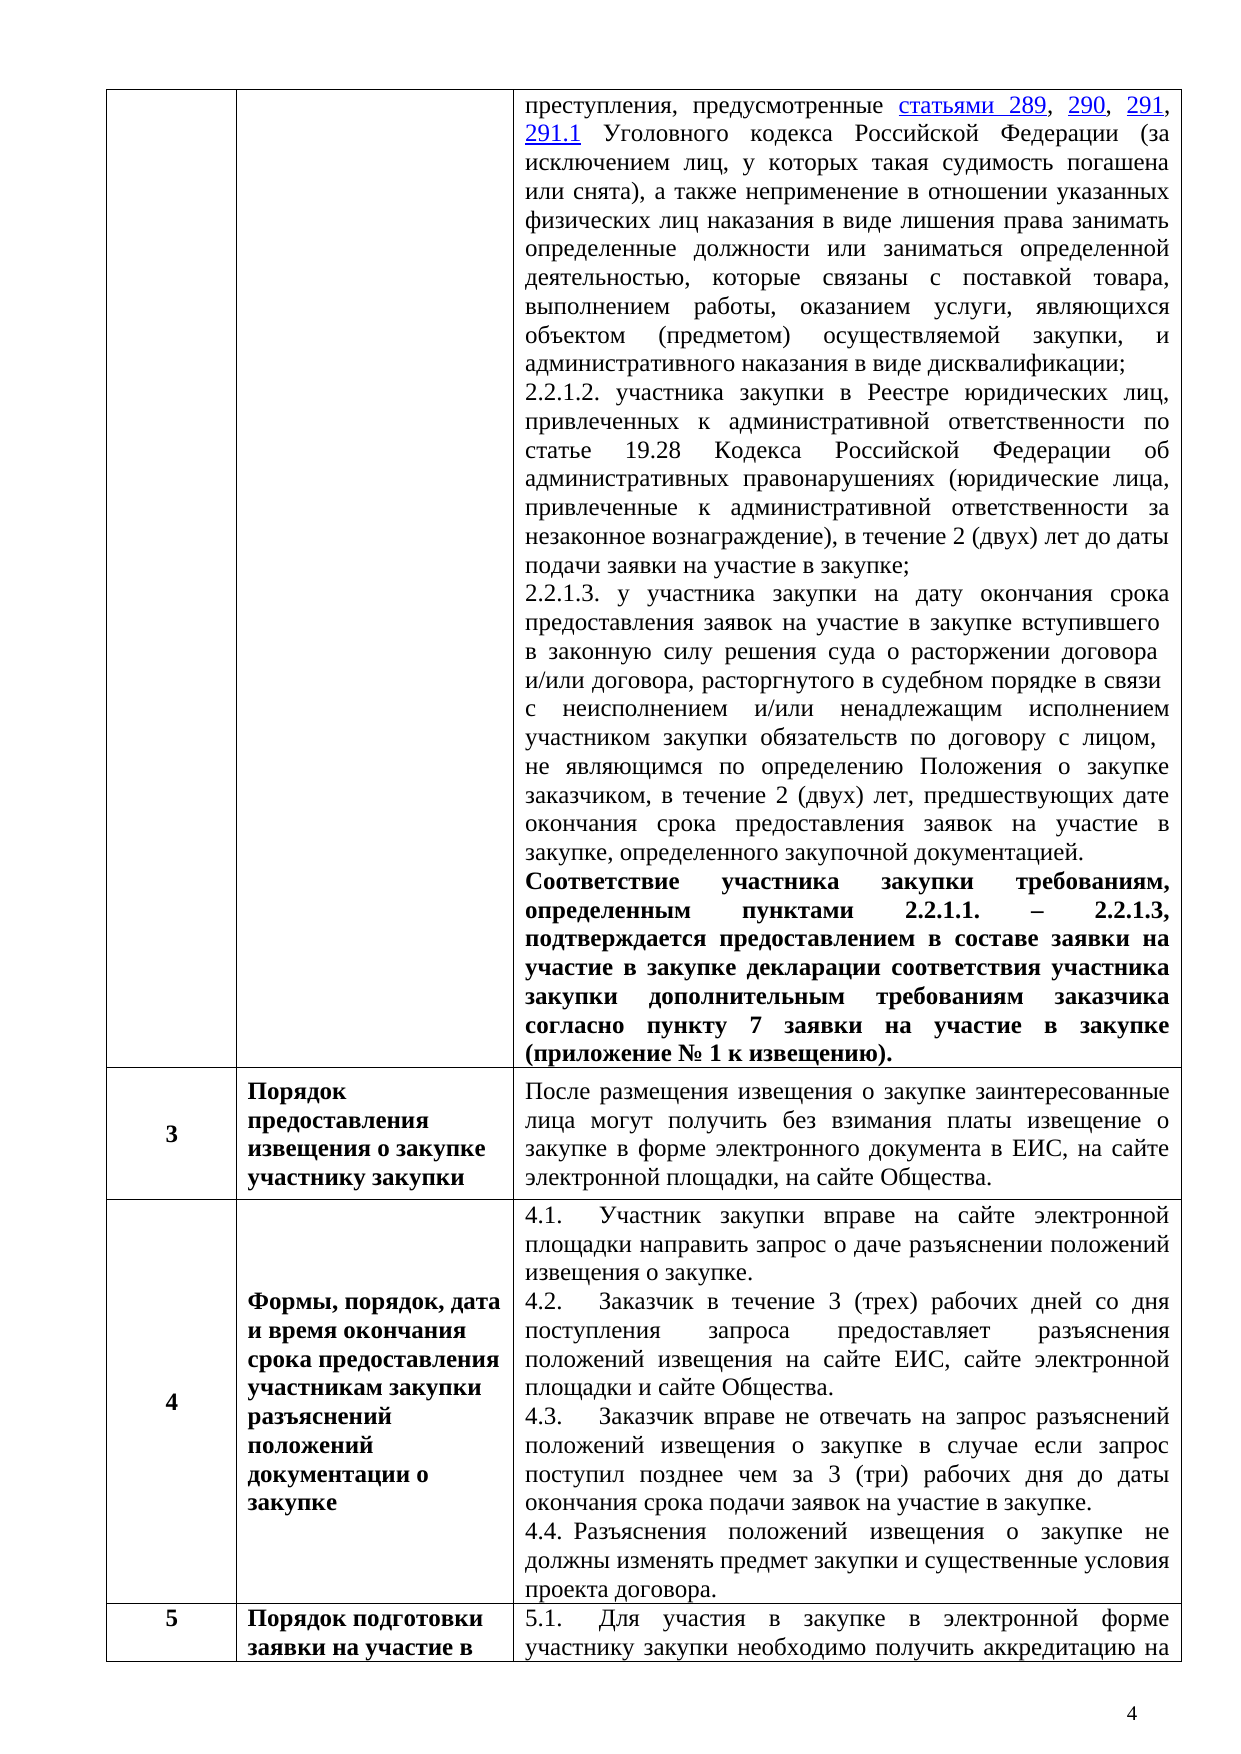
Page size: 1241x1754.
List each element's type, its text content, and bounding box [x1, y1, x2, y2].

table_cell Участник закупки вправе на сайте электронной площадки направить запрос о даче разъяснении положений извещения о закупке. Заказчик в течение 3 (трех) рабочих дней со дня поступления запроса предоставляет разъяснения положений извещения на сайте ЕИС, сайте электронной площадки и сайте Общества. Заказчик вправе не отвечать на запрос разъяснений положений извещения о закупке в случае если запрос поступил позднее чем за 3 (три) рабочих дня до даты окончания срока подачи заявок на участие в закупке. Разъяснения положений извещения о закупке не должны изменять предмет закупки и существенные условия проекта договора. [514, 1200, 1181, 1602]
table_cell Формы, порядок, дата и время окончания срока предоставления участникам закупки разъяснений положений документации о закупке [237, 1200, 513, 1602]
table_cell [237, 90, 513, 1067]
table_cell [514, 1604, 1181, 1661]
table_cell Порядок предоставления извещения о закупке участнику закупки [237, 1068, 513, 1199]
table_cell 5 [107, 1604, 236, 1661]
table_cell 4 [107, 1200, 236, 1602]
table_cell 3 [107, 1068, 236, 1199]
table_cell После размещения извещения о закупке заинтересованные лица могут получить без взимания платы извещение о закупке в форме электронного документа в ЕИС, на сайте электронной площадки, на сайте Общества. [514, 1068, 1181, 1199]
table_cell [514, 90, 1181, 1067]
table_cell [237, 1604, 513, 1661]
table_cell [107, 90, 236, 1067]
